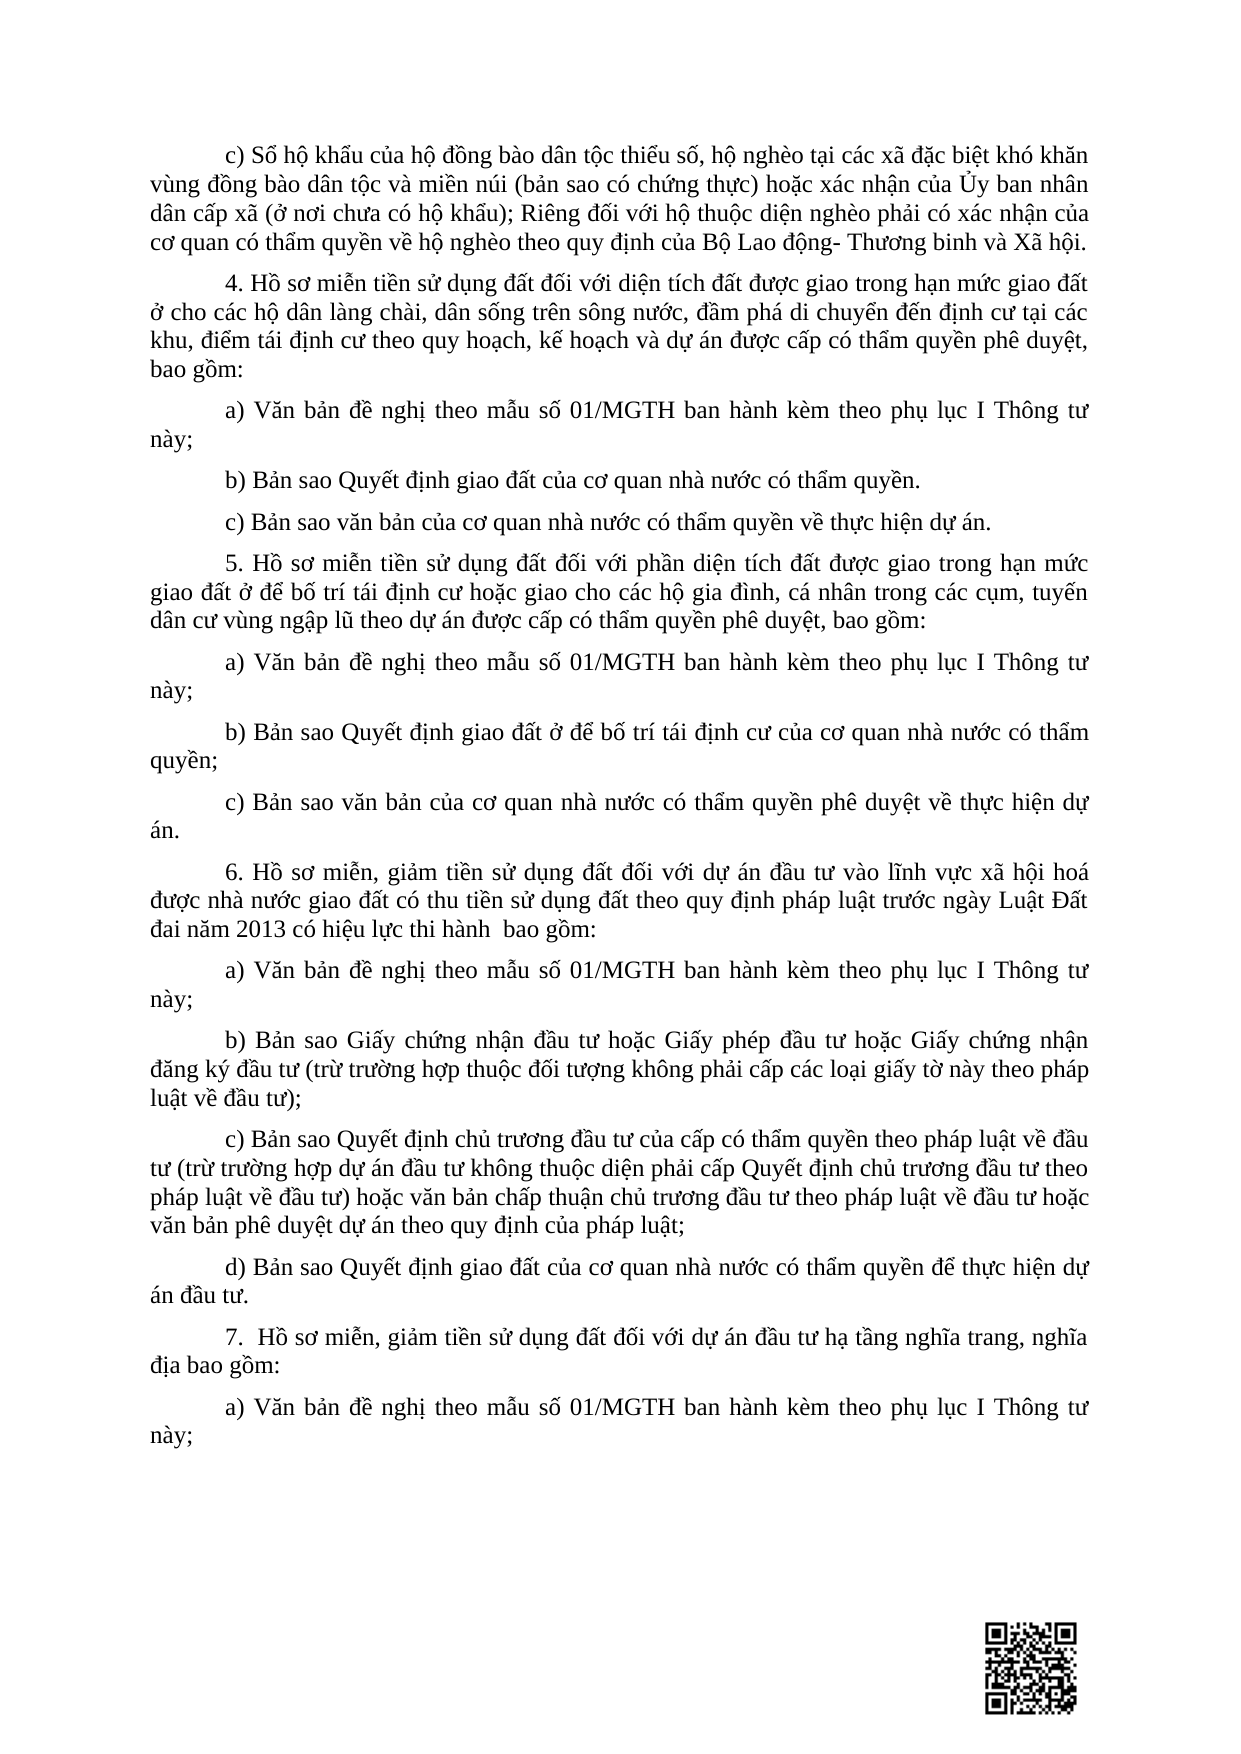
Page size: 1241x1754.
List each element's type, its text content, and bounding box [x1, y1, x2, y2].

text 5. Hồ sơ miễn tiền sử dụng đất đối với phần diện tích đất được giao trong hạn mức giao đất ở để bố trí tái định cư hoặc giao cho các hộ gia đình, cá nhân trong các cụm, tuyến dân cư vùng ngập lũ theo dự án được cấp có thẩm quyền phê duyệt, bao gồm: [150, 548, 1090, 634]
text b) Bản sao Quyết định giao đất ở để bố trí tái định cư của cơ quan nhà nước có thẩm quyền; [150, 717, 1090, 774]
text c) Sổ hộ khẩu của hộ đồng bào dân tộc thiểu số, hộ nghèo tại các xã đặc biệt khó khăn vùng đồng bào dân tộc và miền núi (bản sao có chứng thực) hoặc xác nhận của Ủy ban nhân dân cấp xã (ở nơi chưa có hộ khẩu); Riêng đối với hộ thuộc diện nghèo phải có xác nhận của cơ quan có thẩm quyền về hộ nghèo theo quy định của Bộ Lao động- Thương binh và Xã hội. [150, 141, 1090, 256]
picture [973, 1611, 1091, 1729]
text c) Bản sao văn bản của cơ quan nhà nước có thẩm quyền phê duyệt về thực hiện dự án. [150, 787, 1090, 844]
text d) Bản sao Quyết định giao đất của cơ quan nhà nước có thẩm quyền để thực hiện dự án đầu tư. [150, 1252, 1090, 1309]
text 4. Hồ sơ miễn tiền sử dụng đất đối với diện tích đất được giao trong hạn mức giao đất ở cho các hộ dân làng chài, dân sống trên sông nước, đầm phá di chuyển đến định cư tại các khu, điểm tái định cư theo quy hoạch, kế hoạch và dự án được cấp có thẩm quyền phê duyệt, bao gồm: [150, 268, 1090, 383]
text c) Bản sao Quyết định chủ trương đầu tư của cấp có thẩm quyền theo pháp luật về đầu tư (trừ trường hợp dự án đầu tư không thuộc diện phải cấp Quyết định chủ trương đầu tư theo pháp luật về đầu tư) hoặc văn bản chấp thuận chủ trương đầu tư theo pháp luật về đầu tư hoặc văn bản phê duyệt dự án theo quy định của pháp luật; [150, 1124, 1090, 1239]
text b) Bản sao Quyết định giao đất của cơ quan nhà nước có thẩm quyền. [150, 466, 1090, 494]
text c) Bản sao văn bản của cơ quan nhà nước có thẩm quyền về thực hiện dự án. [150, 507, 1090, 536]
text 7. Hồ sơ miễn, giảm tiền sử dụng đất đối với dự án đầu tư hạ tầng nghĩa trang, nghĩa địa bao gồm: [150, 1322, 1090, 1379]
text a) Văn bản đề nghị theo mẫu số 01/MGTH ban hành kèm theo phụ lục I Thông tư này; [150, 956, 1090, 1013]
text a) Văn bản đề nghị theo mẫu số 01/MGTH ban hành kèm theo phụ lục I Thông tư này; [150, 396, 1090, 453]
text b) Bản sao Giấy chứng nhận đầu tư hoặc Giấy phép đầu tư hoặc Giấy chứng nhận đăng ký đầu tư (trừ trường hợp thuộc đối tượng không phải cấp các loại giấy tờ này theo pháp luật về đầu tư); [150, 1026, 1090, 1112]
text 6. Hồ sơ miễn, giảm tiền sử dụng đất đối với dự án đầu tư vào lĩnh vực xã hội hoá được nhà nước giao đất có thu tiền sử dụng đất theo quy định pháp luật trước ngày Luật Đất đai năm 2013 có hiệu lực thi hành bao gồm: [150, 857, 1090, 943]
text a) Văn bản đề nghị theo mẫu số 01/MGTH ban hành kèm theo phụ lục I Thông tư này; [150, 647, 1090, 704]
text a) Văn bản đề nghị theo mẫu số 01/MGTH ban hành kèm theo phụ lục I Thông tư này; [150, 1392, 1090, 1449]
